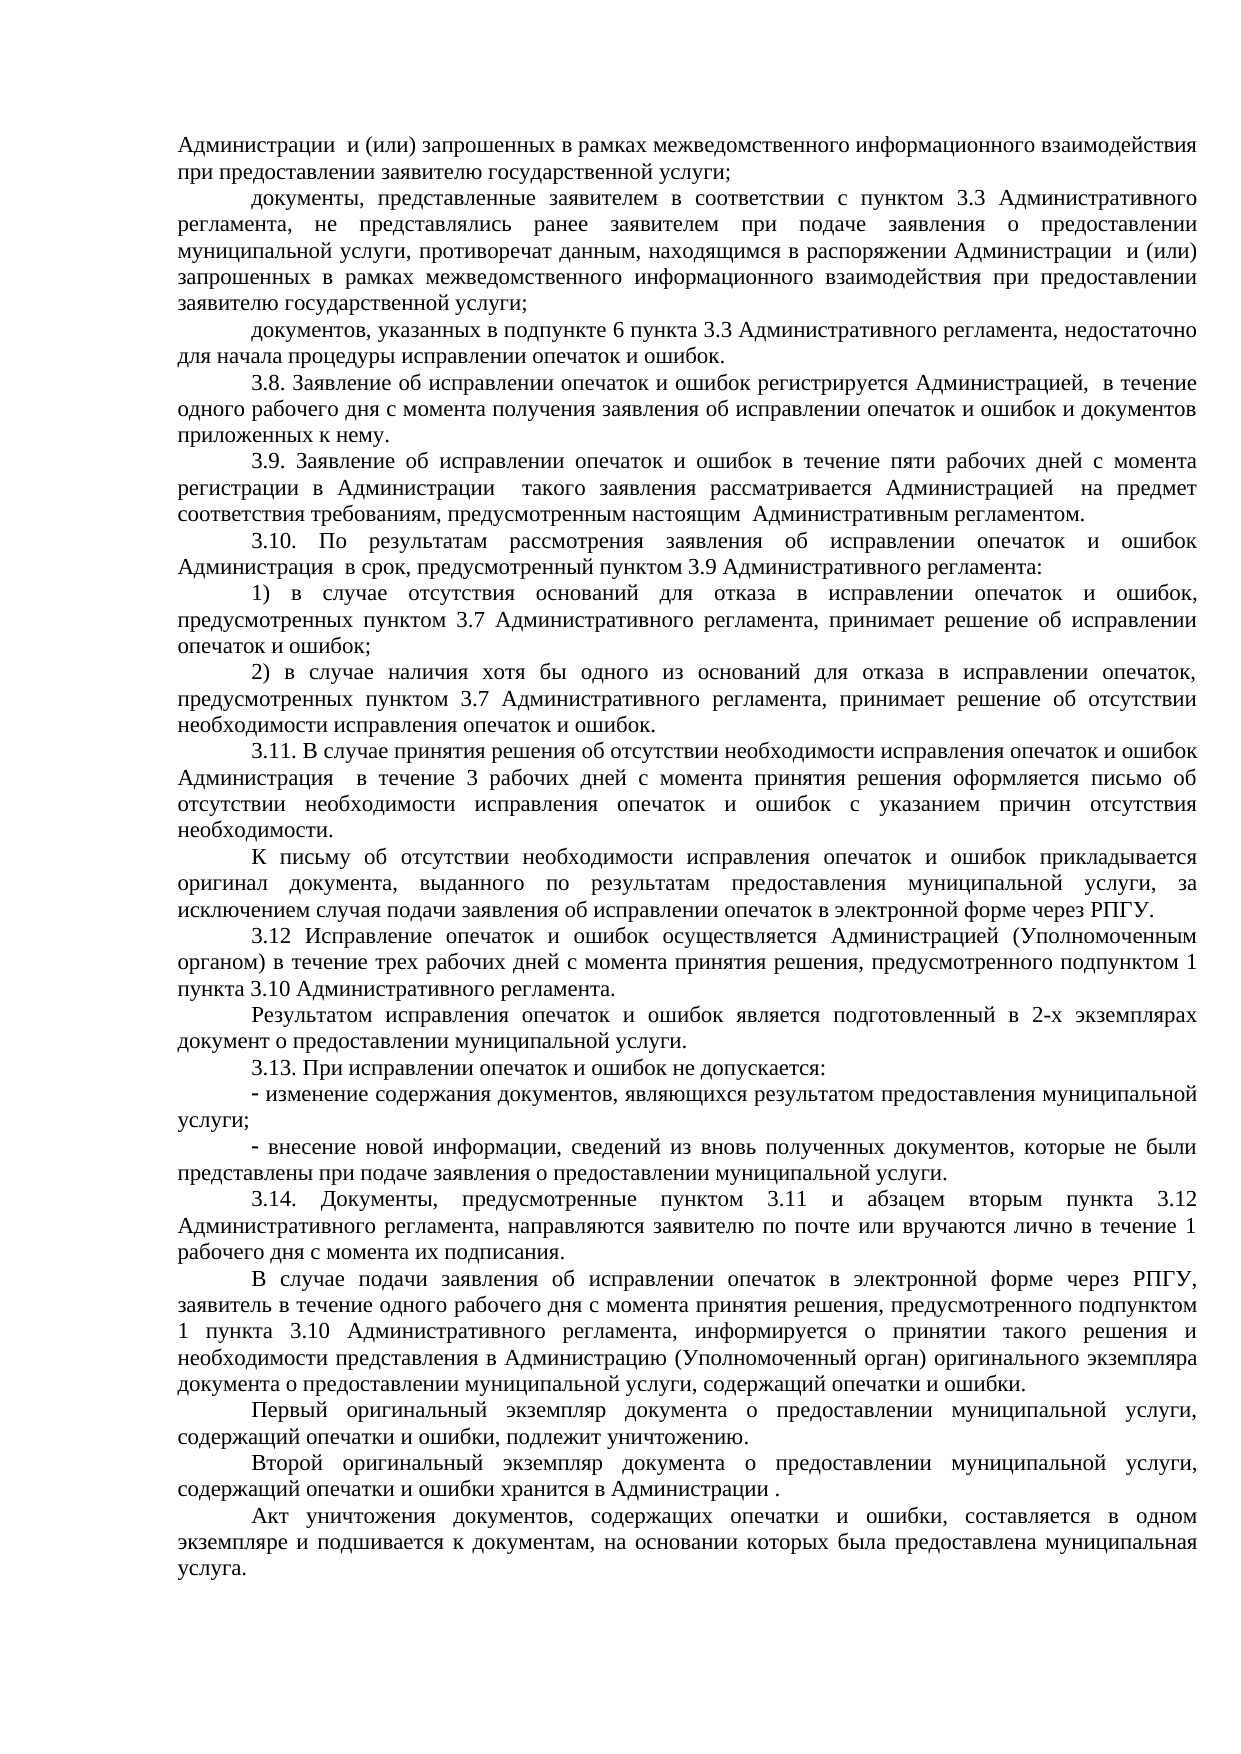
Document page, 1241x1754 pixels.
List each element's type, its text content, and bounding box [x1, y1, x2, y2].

text 2) в случае наличия хотя бы одного из оснований для отказа в исправлении опечаток, предусмотренных пунктом 3.7 Административного регламента, принимает решение об отсутствии необходимости исправления опечаток и ошибок. [177, 658, 1199, 737]
text документов, указанных в подпункте 6 пункта 3.3 Административного регламента, недостаточно для начала процедуры исправлении опечаток и ошибок. [177, 316, 1199, 368]
text 1) в случае отсутствия оснований для отказа в исправлении опечаток и ошибок, предусмотренных пунктом 3.7 Административного регламента, принимает решение об исправлении опечаток и ошибок; [177, 579, 1199, 658]
text Акт уничтожения документов, содержащих опечатки и ошибки, составляется в одном экземпляре и подшивается к документам, на основании которых была предоставлена муниципальная услуга. [177, 1502, 1199, 1581]
text документы, представленные заявителем в соответствии с пунктом 3.3 Административного регламента, не представлялись ранее заявителем при подаче заявления о предоставлении муниципальной услуги, противоречат данным, находящимся в распоряжении Администрации и (или) запрошенных в рамках межведомственного информационного взаимодействия при предоставлении заявителю государственной услуги; [177, 184, 1199, 316]
text 3.14. Документы, предусмотренные пунктом 3.11 и абзацем вторым пункта 3.12 Административного регламента, направляются заявителю по почте или вручаются лично в течение 1 рабочего дня с момента их подписания. [177, 1186, 1199, 1264]
text внесение новой информации, сведений из вновь полученных документов, которые не были представлены при подаче заявления о предоставлении муниципальной услуги. [177, 1133, 1199, 1186]
text изменение содержания документов, являющихся результатом предоставления муниципальной услуги; [177, 1080, 1199, 1133]
text 3.11. В случае принятия решения об отсутствии необходимости исправления опечаток и ошибок Администрация в течение 3 рабочих дней с момента принятия решения оформляется письмо об отсутствии необходимости исправления опечаток и ошибок с указанием причин отсутствия необходимости. [177, 737, 1199, 843]
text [177, 131, 1199, 184]
text 3.10. По результатам рассмотрения заявления об исправлении опечаток и ошибок Администрация в срок, предусмотренный пунктом 3.9 Административного регламента: [177, 527, 1199, 579]
text 3.12 Исправление опечаток и ошибок осуществляется Администрацией (Уполномоченным органом) в течение трех рабочих дней с момента принятия решения, предусмотренного подпунктом 1 пункта 3.10 Административного регламента. [177, 922, 1199, 1001]
text Первый оригинальный экземпляр документа о предоставлении муниципальной услуги, содержащий опечатки и ошибки, подлежит уничтожению. [177, 1396, 1199, 1449]
text К письму об отсутствии необходимости исправления опечаток и ошибок прикладывается оригинал документа, выданного по результатам предоставления муниципальной услуги, за исключением случая подачи заявления об исправлении опечаток в электронной форме через РПГУ. [177, 843, 1199, 922]
text 3.9. Заявление об исправлении опечаток и ошибок в течение пяти рабочих дней с момента регистрации в Администрации такого заявления рассматривается Администрацией на предмет соответствия требованиям, предусмотренным настоящим Административным регламентом. [177, 448, 1199, 527]
text 3.8. Заявление об исправлении опечаток и ошибок регистрируется Администрацией, в течение одного рабочего дня с момента получения заявления об исправлении опечаток и ошибок и документов приложенных к нему. [177, 368, 1199, 448]
text 3.13. При исправлении опечаток и ошибок не допускается: [177, 1054, 1199, 1080]
text Второй оригинальный экземпляр документа о предоставлении муниципальной услуги, содержащий опечатки и ошибки хранится в Администрации . [177, 1449, 1199, 1502]
text В случае подачи заявления об исправлении опечаток в электронной форме через РПГУ, заявитель в течение одного рабочего дня с момента принятия решения, предусмотренного подпунктом 1 пункта 3.10 Административного регламента, информируется о принятии такого решения и необходимости представления в Администрацию (Уполномоченный орган) оригинального экземпляра документа о предоставлении муниципальной услуги, содержащий опечатки и ошибки. [177, 1264, 1199, 1396]
text Результатом исправления опечаток и ошибок является подготовленный в 2-х экземплярах документ о предоставлении муниципальной услуги. [177, 1001, 1199, 1054]
